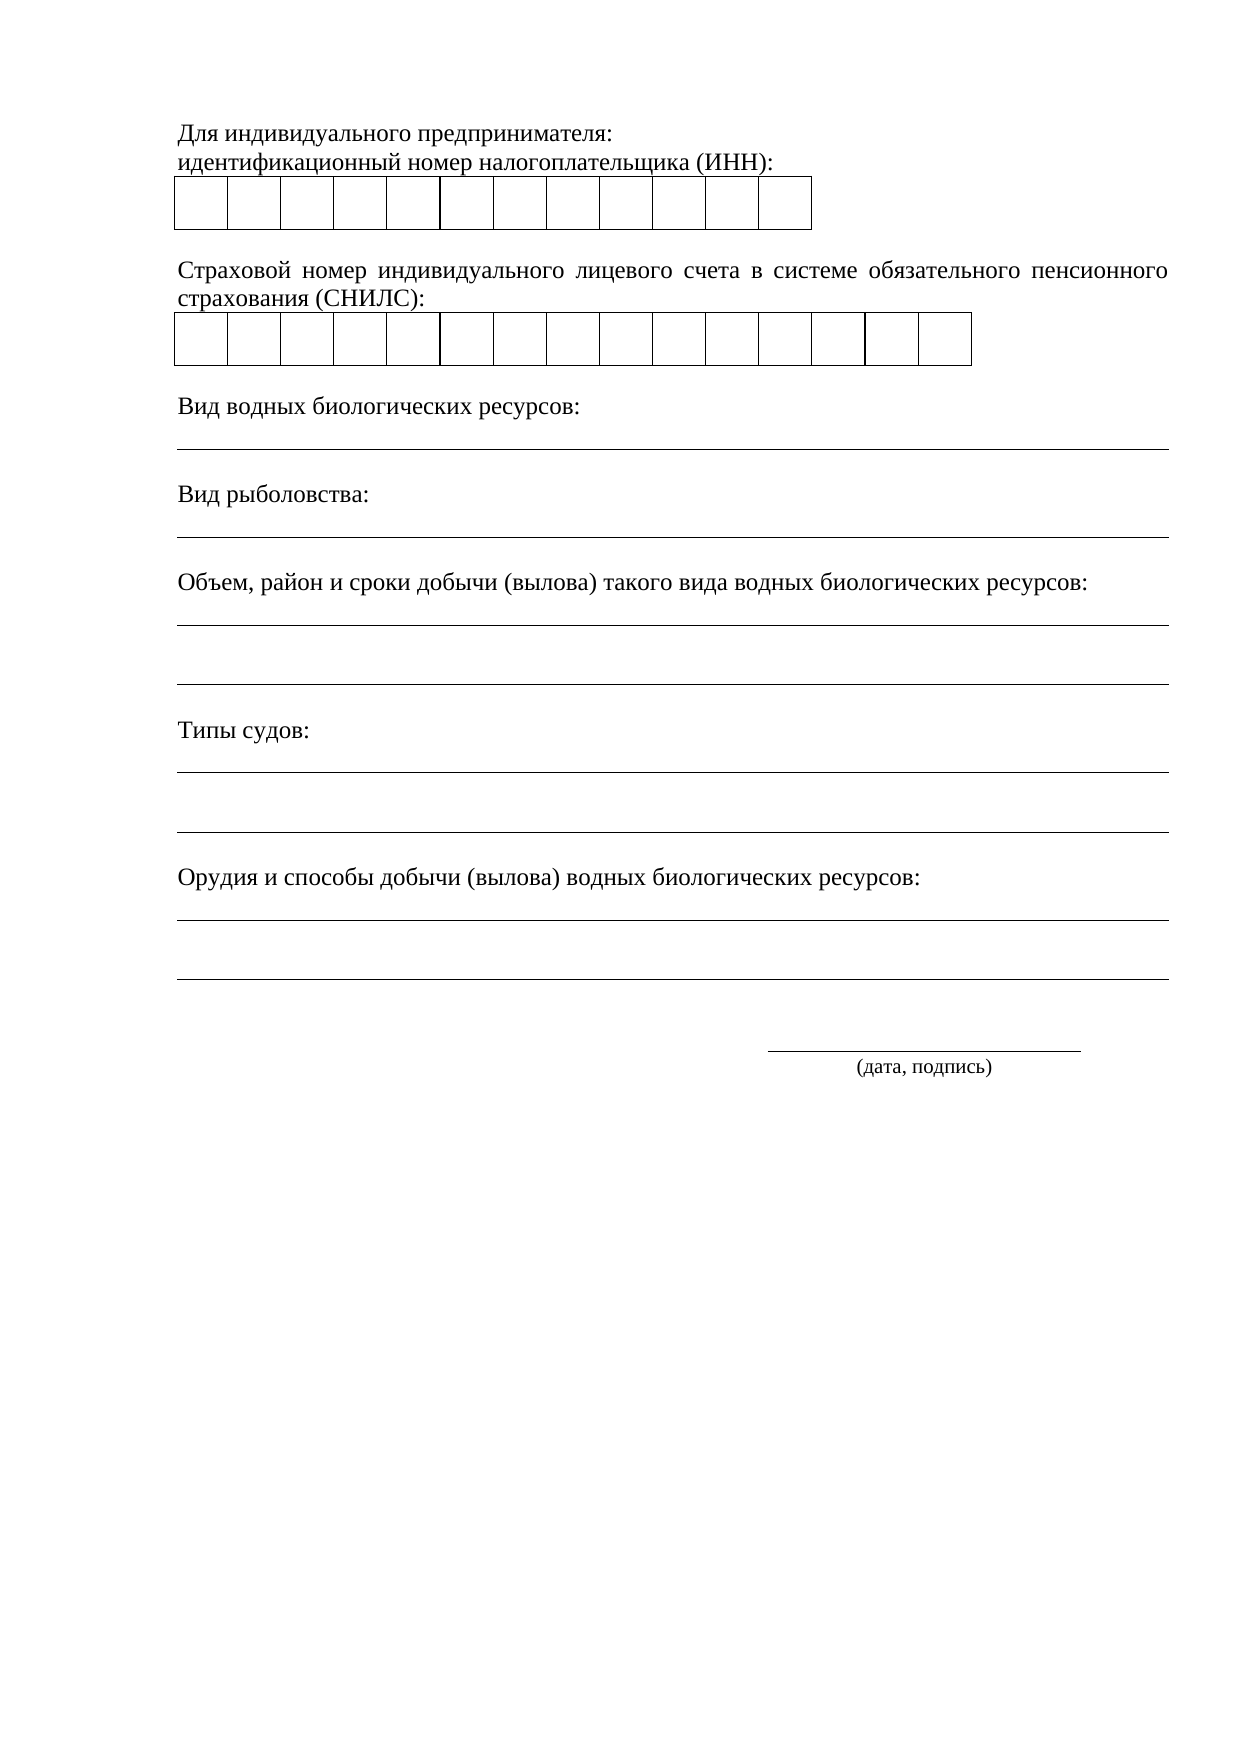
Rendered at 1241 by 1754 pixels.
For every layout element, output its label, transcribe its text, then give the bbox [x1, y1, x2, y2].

table_header [494, 313, 546, 365]
text Для индивидуального предпринимателя: [177, 118, 1169, 147]
table_header [600, 313, 652, 365]
table_header [334, 313, 386, 365]
table_header [228, 177, 280, 229]
table_header [494, 177, 546, 229]
text Объем, район и сроки добычи (вылова) такого вида водных биологических ресурсов: [177, 567, 1169, 596]
text идентификационный номер налогоплательщика (ИНН): [177, 147, 1169, 176]
table_header [547, 313, 599, 365]
table_header [228, 313, 280, 365]
table_header [334, 177, 386, 229]
text Вид водных биологических ресурсов: [177, 391, 1169, 420]
table_header [919, 313, 971, 365]
table_header [600, 177, 652, 229]
table_header [387, 313, 439, 365]
text (дата, подпись) [768, 1052, 1081, 1078]
table_header [653, 177, 705, 229]
table_header [547, 177, 599, 229]
table_header [281, 313, 333, 365]
table_header [706, 177, 758, 229]
text Страховой номер индивидуального лицевого счета в системе обязательного пенсионного страхования (СНИЛС): [177, 255, 1169, 312]
table_header [866, 313, 918, 365]
text Вид рыболовства: [177, 479, 1169, 508]
table_header [441, 313, 493, 365]
table_header [706, 313, 758, 365]
table_header [812, 313, 864, 365]
table_header [759, 313, 811, 365]
table_header [281, 177, 333, 229]
table_header [175, 313, 227, 365]
table_header [653, 313, 705, 365]
table_header [175, 177, 227, 229]
text Типы судов: [177, 715, 1169, 743]
table_header [441, 177, 493, 229]
table_header [759, 177, 811, 229]
text Орудия и способы добычи (вылова) водных биологических ресурсов: [177, 862, 1169, 891]
table_header [387, 177, 439, 229]
